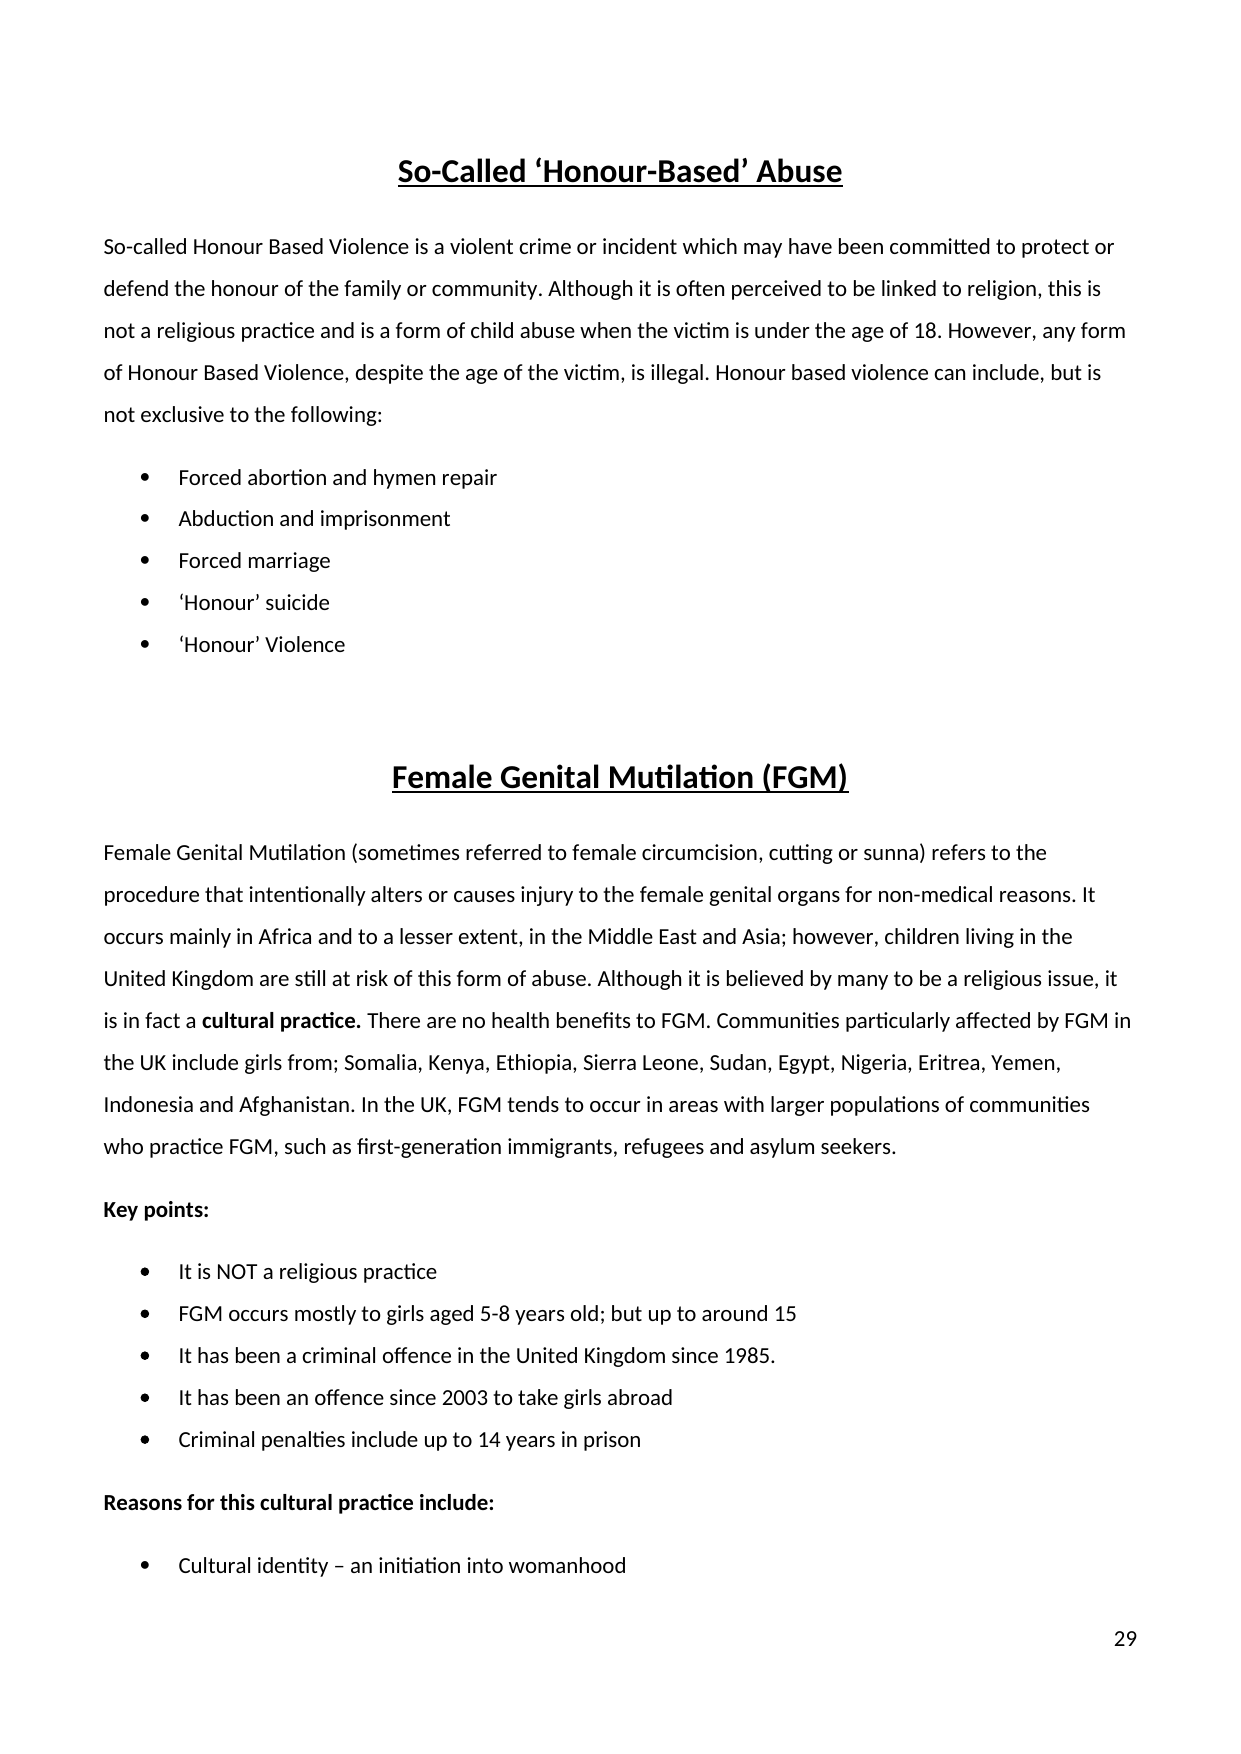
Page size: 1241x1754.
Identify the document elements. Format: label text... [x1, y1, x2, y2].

list Criminal penalties include up to 14 years in prison [141, 1425, 1137, 1453]
text Key points: [103, 1195, 1137, 1223]
list Cultural identity – an initiation into womanhood [141, 1551, 1137, 1579]
text Reasons for this cultural practice include: [103, 1488, 1137, 1516]
text Female Genital Mutilation (FGM) [103, 756, 1137, 797]
list Forced abortion and hymen repair [141, 463, 1137, 491]
list FGM occurs mostly to girls aged 5-8 years old; but up to around 15 [141, 1299, 1137, 1327]
list ‘Honour’ suicide [141, 588, 1137, 617]
list Forced marriage [141, 547, 1137, 574]
list ‘Honour’ Violence [141, 631, 1137, 658]
list It is NOT a religious practice [141, 1257, 1137, 1286]
text So-Called ‘Honour-Based’ Abuse [103, 150, 1137, 191]
text So-called Honour Based Violence is a violent crime or incident which may have been committed to protect or defend the honour of the family or community. Although it is often perceived to be linked to religion, this is not a religious practice and is a form of child abuse when the victim is under the age of 18. However, any form of Honour Based Violence, despite the age of the victim, is illegal. Honour based violence can include, but is not exclusive to the following: [103, 232, 1137, 428]
list It has been an offence since 2003 to take girls abroad [141, 1383, 1137, 1411]
list It has been a criminal offence in the United Kingdom since 1985. [141, 1341, 1137, 1369]
list Abduction and imprisonment [141, 504, 1137, 533]
text Female Genital Mutilation (sometimes referred to female circumcision, cutting or sunna) refers to the procedure that intentionally alters or causes injury to the female genital organs for non-medical reasons. It occurs mainly in Africa and to a lesser extent, in the Middle East and Asia; however, children living in the United Kingdom are still at risk of this form of abuse. Although it is believed by many to be a religious issue, it is in fact a cultural practice. There are no health benefits to FGM. Communities particularly affected by FGM in the UK include girls from; Somalia, Kenya, Ethiopia, Sierra Leone, Sudan, Egypt, Nigeria, Eritrea, Yemen, Indonesia and Afghanistan. In the UK, FGM tends to occur in areas with larger populations of communities who practice FGM, such as first-generation immigrants, refugees and asylum seekers. [103, 838, 1137, 1160]
